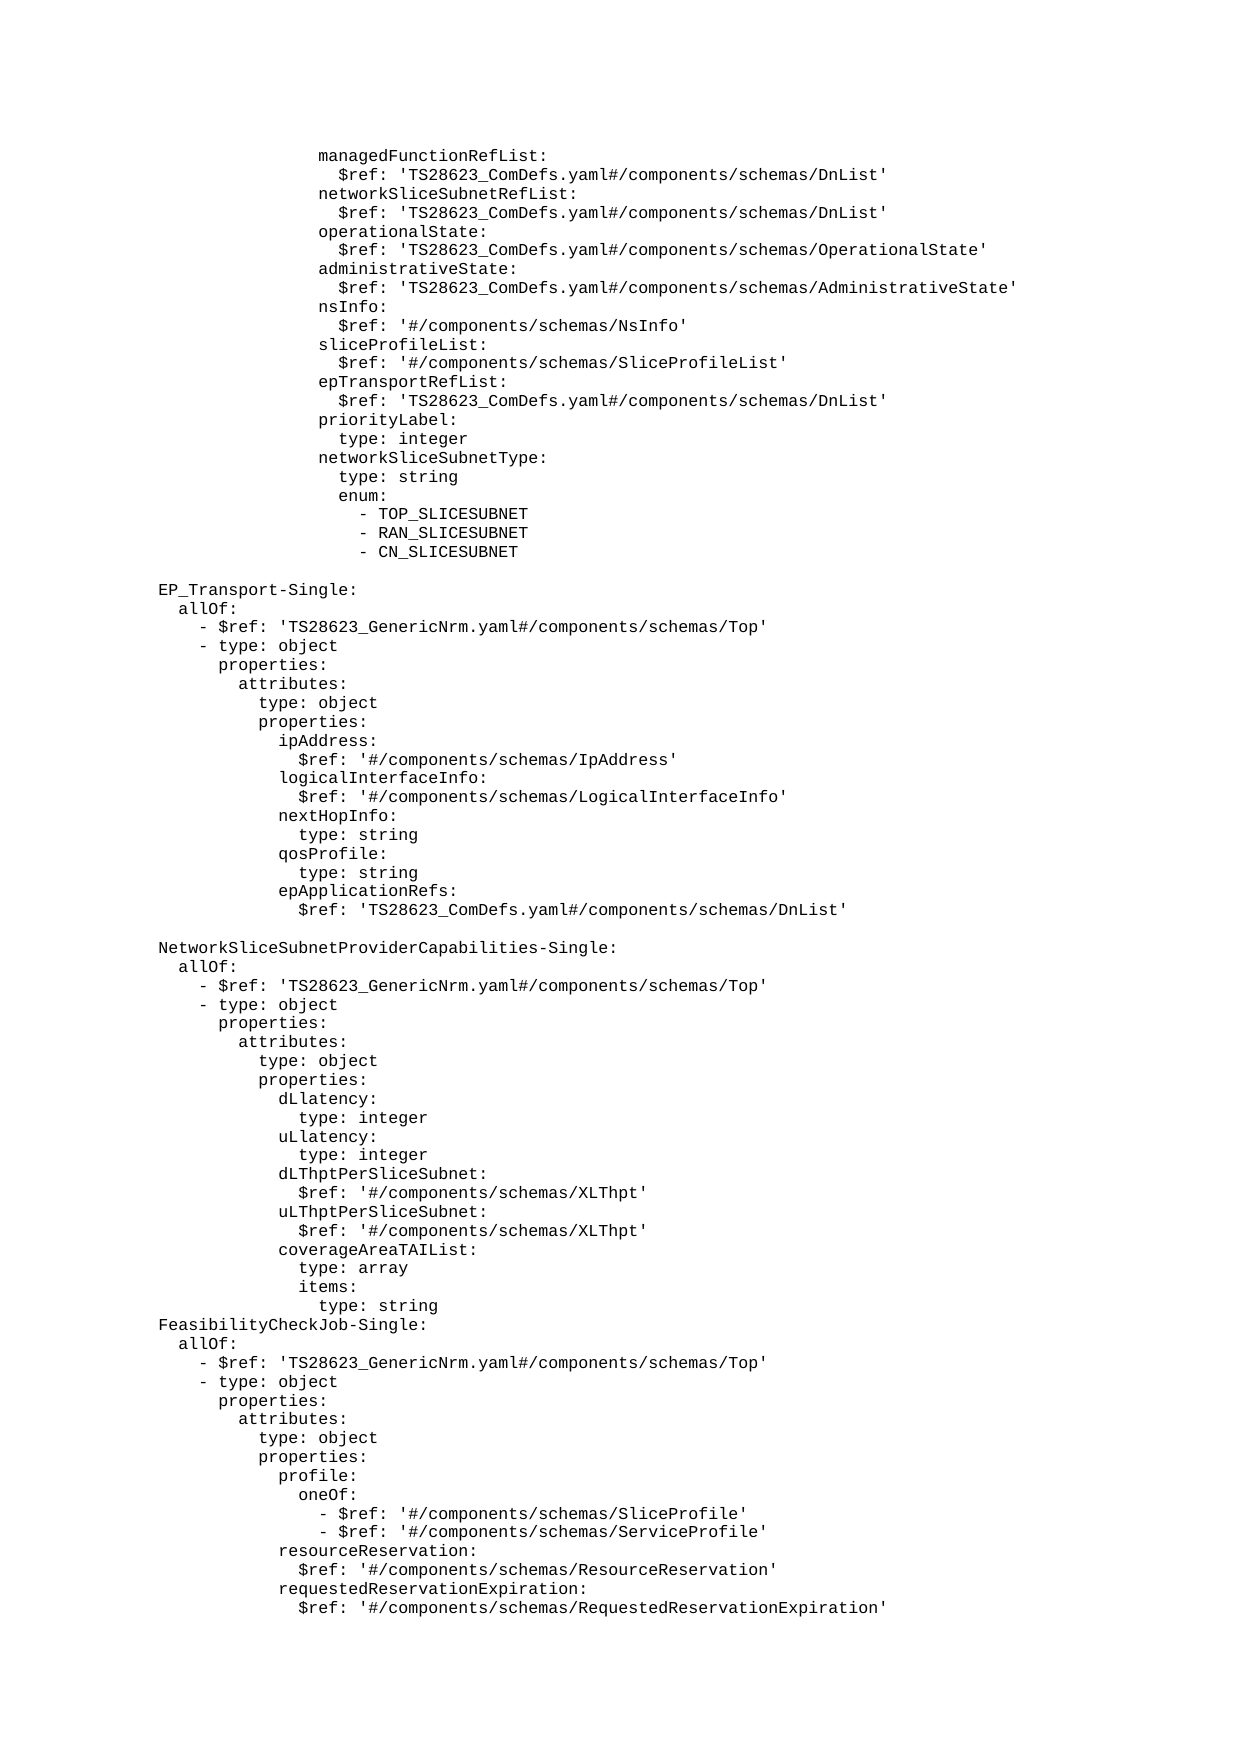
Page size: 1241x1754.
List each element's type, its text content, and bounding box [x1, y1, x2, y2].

text type: object [118, 1053, 1122, 1072]
text $ref: 'TS28623_ComDefs.yaml#/components/schemas/AdministrativeState' [118, 280, 1122, 298]
text items: [118, 1279, 1122, 1298]
text type: string [118, 864, 1122, 883]
text type: string [118, 468, 1122, 487]
text epTransportRefList: [118, 374, 1122, 393]
text attributes: [118, 1034, 1122, 1053]
text properties: [118, 713, 1122, 732]
text type: array [118, 1260, 1122, 1279]
text managedFunctionRefList: [118, 148, 1122, 167]
text $ref: 'TS28623_ComDefs.yaml#/components/schemas/OperationalState' [118, 242, 1122, 261]
text oneOf: [118, 1486, 1122, 1505]
text operationalState: [118, 223, 1122, 242]
text networkSliceSubnetRefList: [118, 185, 1122, 204]
text type: integer [118, 431, 1122, 449]
text - type: object [118, 638, 1122, 657]
text type: integer [118, 1109, 1122, 1128]
text FeasibilityCheckJob-Single: [118, 1317, 1122, 1336]
text qosProfile: [118, 845, 1122, 864]
text $ref: 'TS28623_ComDefs.yaml#/components/schemas/DnList' [118, 902, 1122, 921]
text $ref: '#/components/schemas/XLThpt' [118, 1185, 1122, 1203]
text sliceProfileList: [118, 336, 1122, 355]
text dLThptPerSliceSubnet: [118, 1166, 1122, 1185]
text enum: [118, 487, 1122, 506]
text type: object [118, 694, 1122, 713]
text attributes: [118, 1411, 1122, 1430]
text uLThptPerSliceSubnet: [118, 1203, 1122, 1222]
text $ref: 'TS28623_ComDefs.yaml#/components/schemas/DnList' [118, 167, 1122, 185]
text $ref: 'TS28623_ComDefs.yaml#/components/schemas/DnList' [118, 393, 1122, 412]
text - $ref: 'TS28623_GenericNrm.yaml#/components/schemas/Top' [118, 977, 1122, 996]
text profile: [118, 1467, 1122, 1486]
text administrativeState: [118, 261, 1122, 280]
text type: string [118, 1298, 1122, 1317]
text $ref: '#/components/schemas/IpAddress' [118, 751, 1122, 770]
text properties: [118, 1072, 1122, 1090]
text attributes: [118, 676, 1122, 694]
text properties: [118, 1392, 1122, 1411]
text ipAddress: [118, 732, 1122, 751]
text - $ref: 'TS28623_GenericNrm.yaml#/components/schemas/Top' [118, 619, 1122, 638]
text properties: [118, 1015, 1122, 1034]
text allOf: [118, 1336, 1122, 1354]
text - TOP_SLICESUBNET [118, 506, 1122, 525]
text - type: object [118, 1373, 1122, 1392]
text - $ref: 'TS28623_GenericNrm.yaml#/components/schemas/Top' [118, 1354, 1122, 1373]
text nextHopInfo: [118, 808, 1122, 826]
text - CN_SLICESUBNET [118, 544, 1122, 562]
text type: integer [118, 1147, 1122, 1166]
text $ref: 'TS28623_ComDefs.yaml#/components/schemas/DnList' [118, 204, 1122, 223]
text nsInfo: [118, 298, 1122, 317]
text allOf: [118, 600, 1122, 619]
text - $ref: '#/components/schemas/ServiceProfile' [118, 1524, 1122, 1543]
text $ref: '#/components/schemas/NsInfo' [118, 317, 1122, 336]
text $ref: '#/components/schemas/LogicalInterfaceInfo' [118, 789, 1122, 808]
text - $ref: '#/components/schemas/SliceProfile' [118, 1505, 1122, 1524]
text allOf: [118, 958, 1122, 977]
text requestedReservationExpiration: [118, 1581, 1122, 1599]
text uLlatency: [118, 1128, 1122, 1147]
text type: object [118, 1430, 1122, 1449]
text $ref: '#/components/schemas/ResourceReservation' [118, 1562, 1122, 1581]
text - RAN_SLICESUBNET [118, 525, 1122, 544]
text properties: [118, 657, 1122, 676]
text epApplicationRefs: [118, 883, 1122, 902]
text properties: [118, 1449, 1122, 1467]
text $ref: '#/components/schemas/RequestedReservationExpiration' [118, 1599, 1122, 1618]
text type: string [118, 826, 1122, 845]
text $ref: '#/components/schemas/XLThpt' [118, 1222, 1122, 1241]
text coverageAreaTAIList: [118, 1241, 1122, 1260]
text dLlatency: [118, 1090, 1122, 1109]
text resourceReservation: [118, 1543, 1122, 1562]
text logicalInterfaceInfo: [118, 770, 1122, 789]
text $ref: '#/components/schemas/SliceProfileList' [118, 355, 1122, 374]
text priorityLabel: [118, 412, 1122, 431]
text NetworkSliceSubnetProviderCapabilities-Single: [118, 939, 1122, 958]
text - type: object [118, 996, 1122, 1015]
text networkSliceSubnetType: [118, 449, 1122, 468]
text EP_Transport-Single: [118, 581, 1122, 600]
